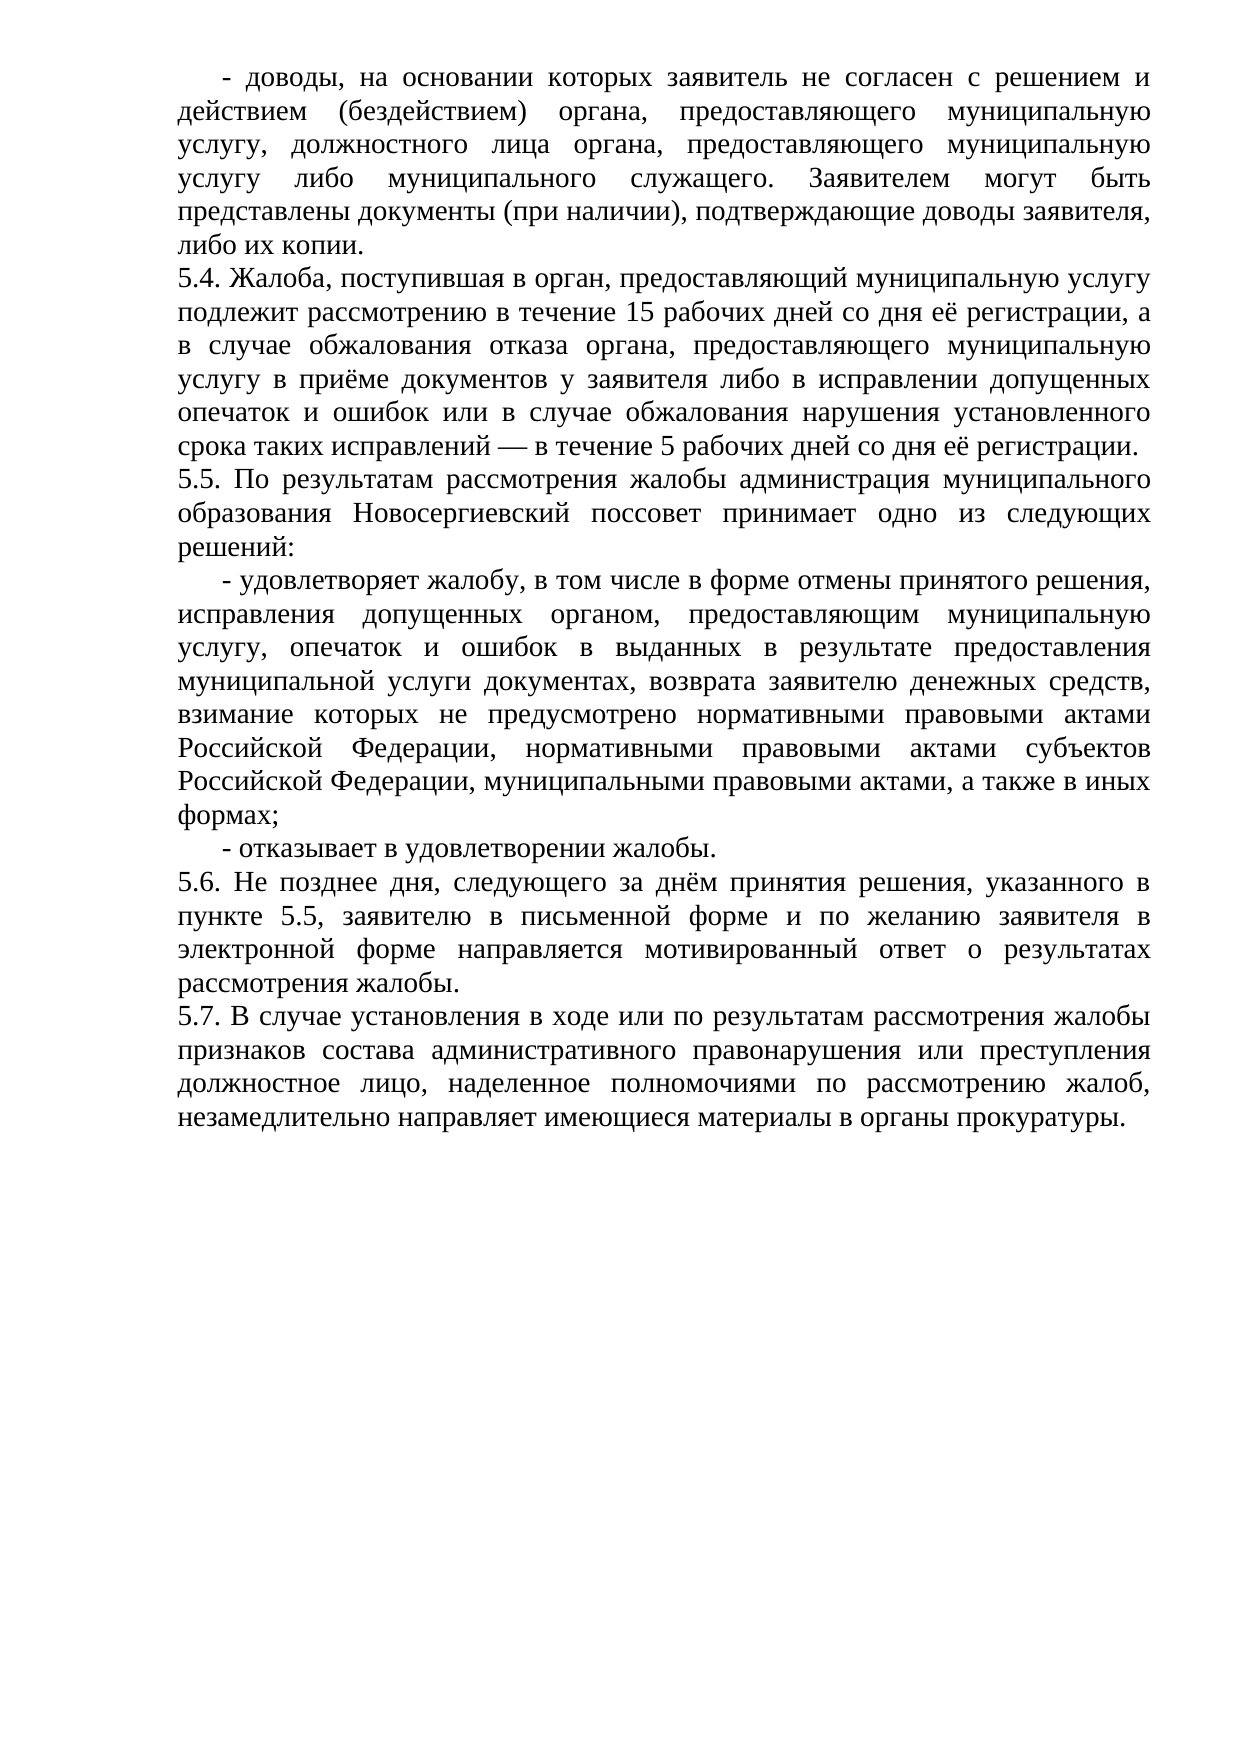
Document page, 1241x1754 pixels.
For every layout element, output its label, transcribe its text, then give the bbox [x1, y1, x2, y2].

text 5.6. Не позднее дня, следующего за днём принятия решения, указанного в пункте 5.5, заявителю в письменной форме и по желанию заявителя в электронной форме направляется мотивированный ответ о результатах рассмотрения жалобы. [177, 864, 1152, 998]
text 5.5. По результатам рассмотрения жалобы администрация муниципального образования Новосергиевский поссовет принимает одно из следующих решений: [177, 462, 1152, 562]
text - отказывает в удовлетворении жалобы. [177, 831, 1152, 864]
text - удовлетворяет жалобу, в том числе в форме отмены принятого решения, исправления допущенных органом, предоставляющим муниципальную услугу, опечаток и ошибок в выданных в результате предоставления муниципальной услуги документах, возврата заявителю денежных средств, взимание которых не предусмотрено нормативными правовыми актами Российской Федерации, нормативными правовыми актами субъектов Российской Федерации, муниципальными правовыми актами, а также в иных формах; [177, 562, 1152, 831]
text 5.7. В случае установления в ходе или по результатам рассмотрения жалобы признаков состава административного правонарушения или преступления должностное лицо, наделенное полномочиями по рассмотрению жалоб, незамедлительно направляет имеющиеся материалы в органы прокуратуры. [177, 998, 1152, 1132]
text 5.4. Жалоба, поступившая в орган, предоставляющий муниципальную услугу подлежит рассмотрению в течение 15 рабочих дней со дня её регистрации, а в случае обжалования отказа органа, предоставляющего муниципальную услугу в приёме документов у заявителя либо в исправлении допущенных опечаток и ошибок или в случае обжалования нарушения установленного срока таких исправлений — в течение 5 рабочих дней со дня её регистрации. [177, 260, 1152, 462]
text - доводы, на основании которых заявитель не согласен с решением и действием (бездействием) органа, предоставляющего муниципальную услугу, должностного лица органа, предоставляющего муниципальную услугу либо муниципального служащего. Заявителем могут быть представлены документы (при наличии), подтверждающие доводы заявителя, либо их копии. [177, 59, 1152, 260]
